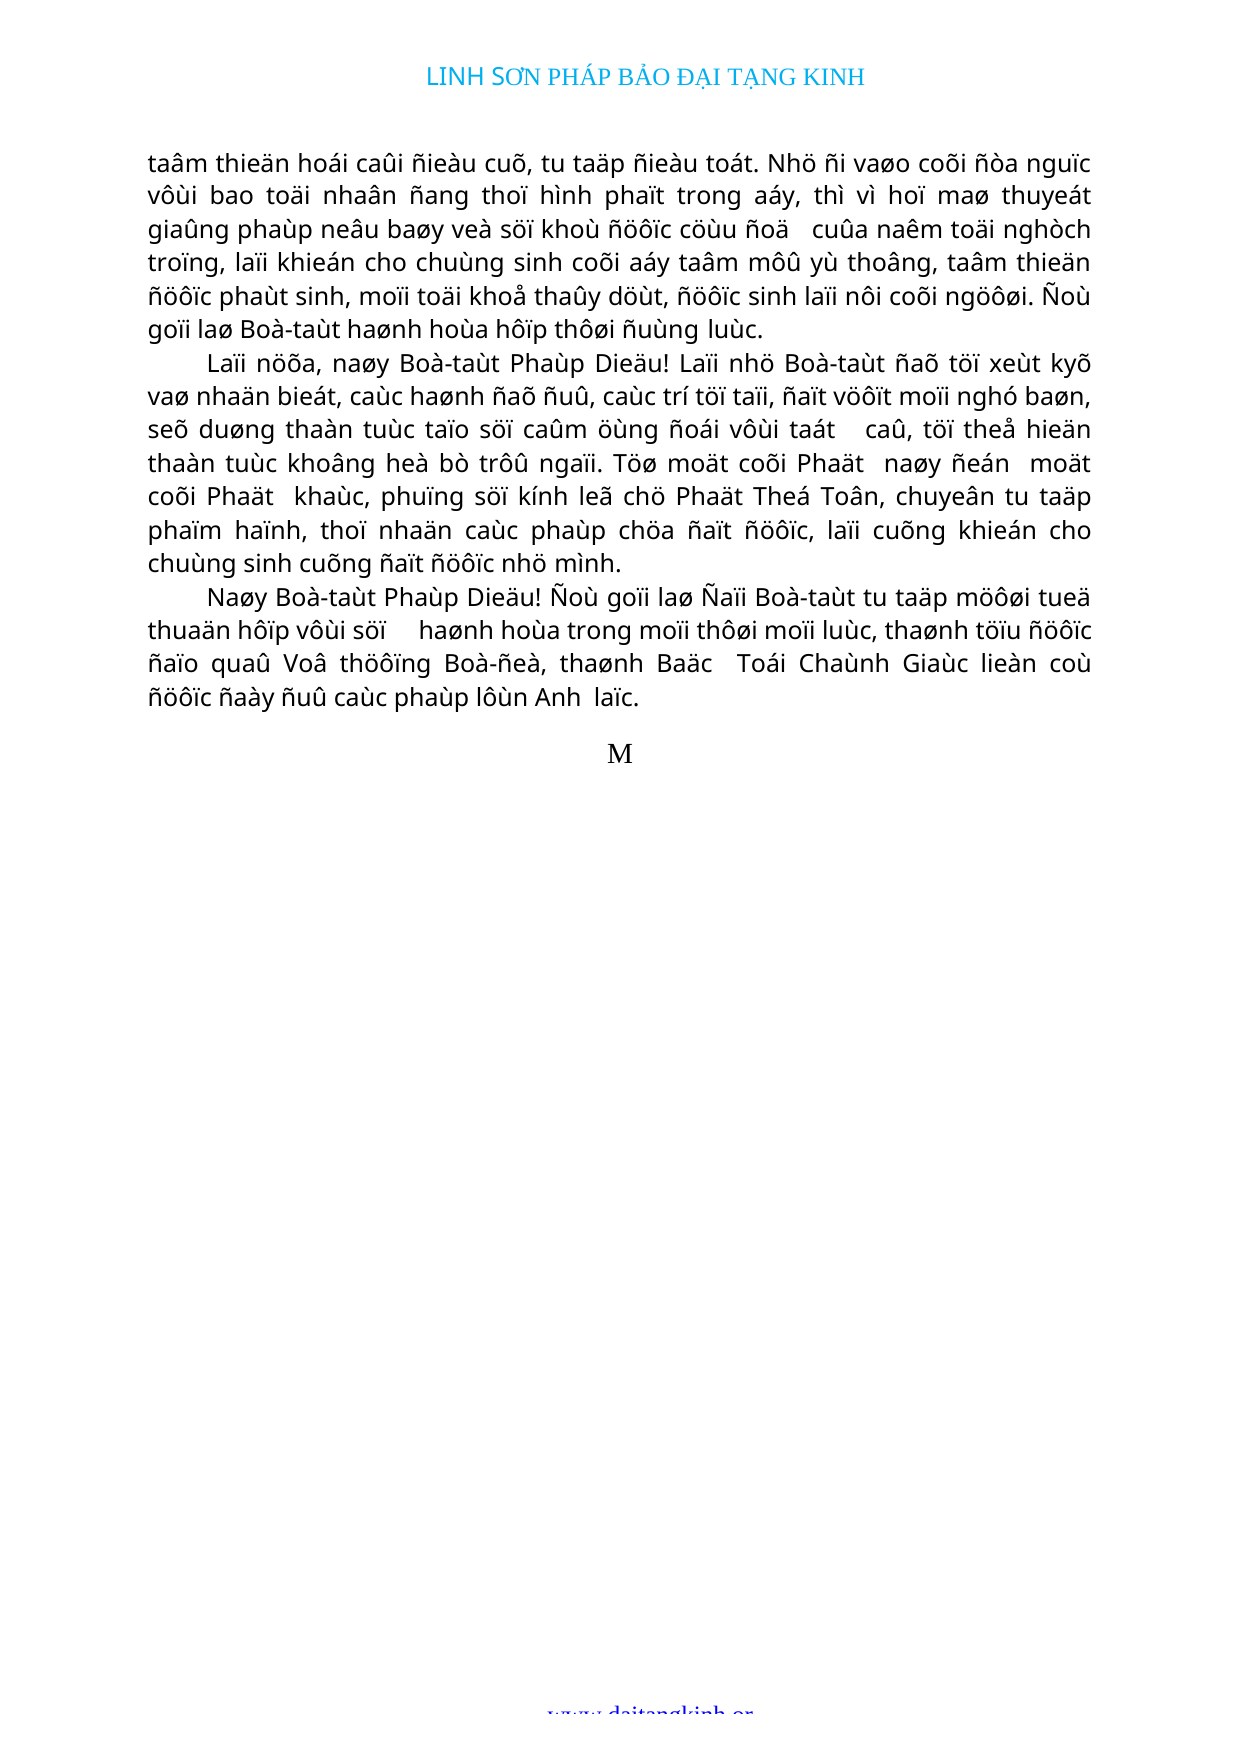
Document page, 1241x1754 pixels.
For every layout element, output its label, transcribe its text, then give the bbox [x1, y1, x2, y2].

subtitle M [135, 736, 1104, 769]
text Naøy Boà-taùt Phaùp Dieäu! Ñoù goïi laø Ñaïi Boà-taùt tu taäp möôøi tueä thuaän hôïp vôùi söï haønh hoùa trong moïi thôøi moïi luùc, thaønh töïu ñöôïc ñaïo quaû Voâ thöôïng Boà-ñeà, thaønh Baäc Toái Chaùnh Giaùc lieàn coù ñöôïc ñaày ñuû caùc phaùp lôùn Anh laïc. [147, 580, 1093, 713]
text taâm thieän hoái caûi ñieàu cuõ, tu taäp ñieàu toát. Nhö ñi vaøo coõi ñòa nguïc vôùi bao toäi nhaân ñang thoï hình phaït trong aáy, thì vì hoï maø thuyeát giaûng phaùp neâu baøy veà söï khoù ñöôïc cöùu ñoä cuûa naêm toäi nghòch troïng, laïi khieán cho chuùng sinh coõi aáy taâm môû yù thoâng, taâm thieän ñöôïc phaùt sinh, moïi toäi khoå thaûy döùt, ñöôïc sinh laïi nôi coõi ngöôøi. Ñoù goïi laø Boà-taùt haønh hoùa hôïp thôøi ñuùng luùc. [147, 145, 1093, 346]
text Laïi nöõa, naøy Boà-taùt Phaùp Dieäu! Laïi nhö Boà-taùt ñaõ töï xeùt kyõ vaø nhaän bieát, caùc haønh ñaõ ñuû, caùc trí töï taïi, ñaït vöôït moïi nghó baøn, seõ duøng thaàn tuùc taïo söï caûm öùng ñoái vôùi taát caû, töï theå hieän thaàn tuùc khoâng heà bò trôû ngaïi. Töø moät coõi Phaät naøy ñeán moät coõi Phaät khaùc, phuïng söï kính leã chö Phaät Theá Toân, chuyeân tu taäp phaïm haïnh, thoï nhaän caùc phaùp chöa ñaït ñöôïc, laïi cuõng khieán cho chuùng sinh cuõng ñaït ñöôïc nhö mình. [147, 346, 1093, 580]
